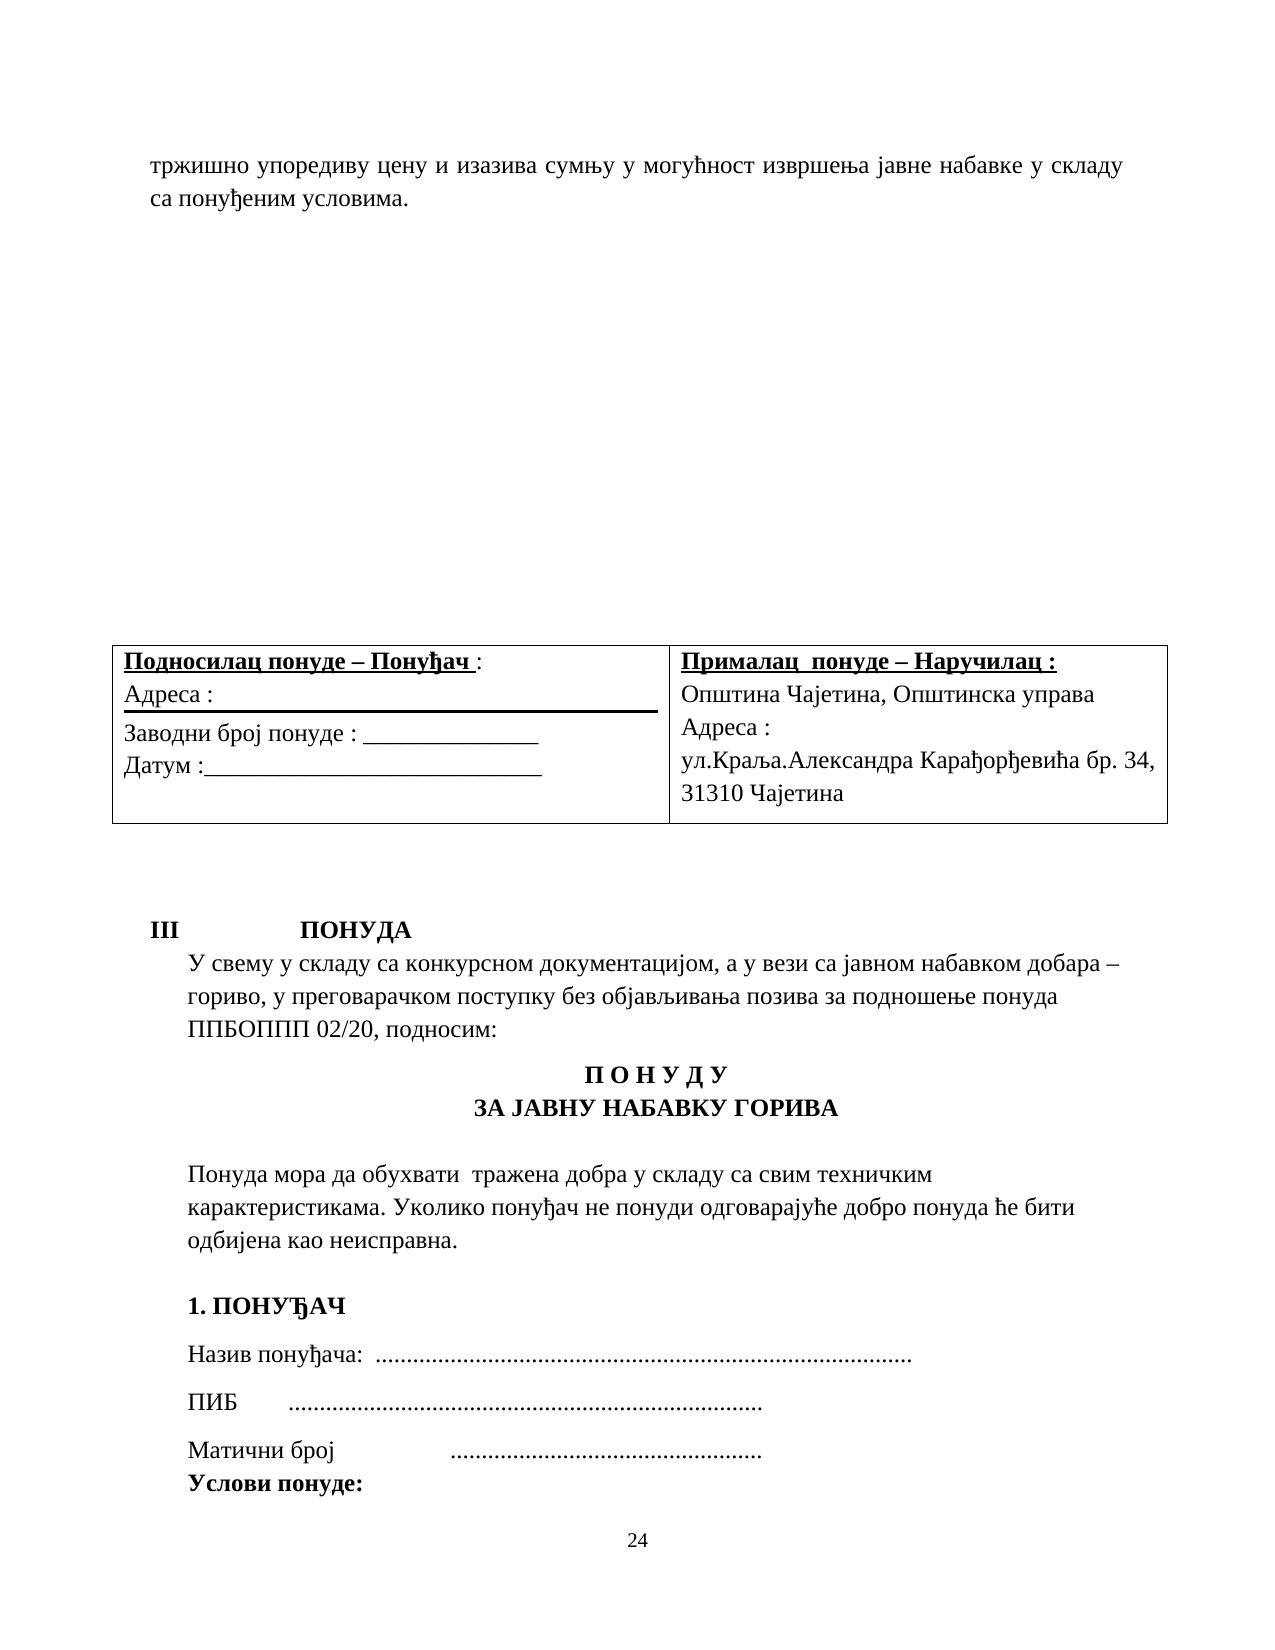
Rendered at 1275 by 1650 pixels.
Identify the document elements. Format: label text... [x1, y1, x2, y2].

text Понуда мора да обухвати тражена добра у складу са свим техничким карактеристикама. Уколико понуђач не понуди одговарајуће добро понуда ће бити одбијена као неисправна. [187, 1159, 1125, 1253]
text Назив понуђача: ...................................................................................... [187, 1324, 1125, 1372]
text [150, 150, 1125, 212]
text Матични број .................................................. [187, 1420, 1125, 1468]
text 1. ПОНУЂАЧ [187, 1291, 1125, 1319]
text У свему у складу са конкурсном документацијом, а у вези са јавном набавком добара – гориво, у преговарачком поступку без објављивања позива за подношење понуда ППБОППП 02/20, подносим: [187, 948, 1125, 1043]
text ЗА ЈАВНУ НАБАВКУ ГОРИВА [187, 1093, 1125, 1121]
text ПИБ ............................................................................ [150, 1372, 1125, 1420]
text П О Н У Д У [187, 1060, 1125, 1088]
text Услови понуде: [150, 1468, 1125, 1496]
table_header Прималац понуде – Наручилац : Општина Чајетина, Општинска управа Адреса : ул.Краља.Александра Карађорђевића бр. 34, 31310 Чајетина [670, 646, 1167, 823]
text III ПОНУДА [150, 915, 1125, 944]
table_header Подносилац понуде – Понуђач : Адреса : Заводни број понуде : ______________ Датум :___________________________ [113, 646, 669, 823]
